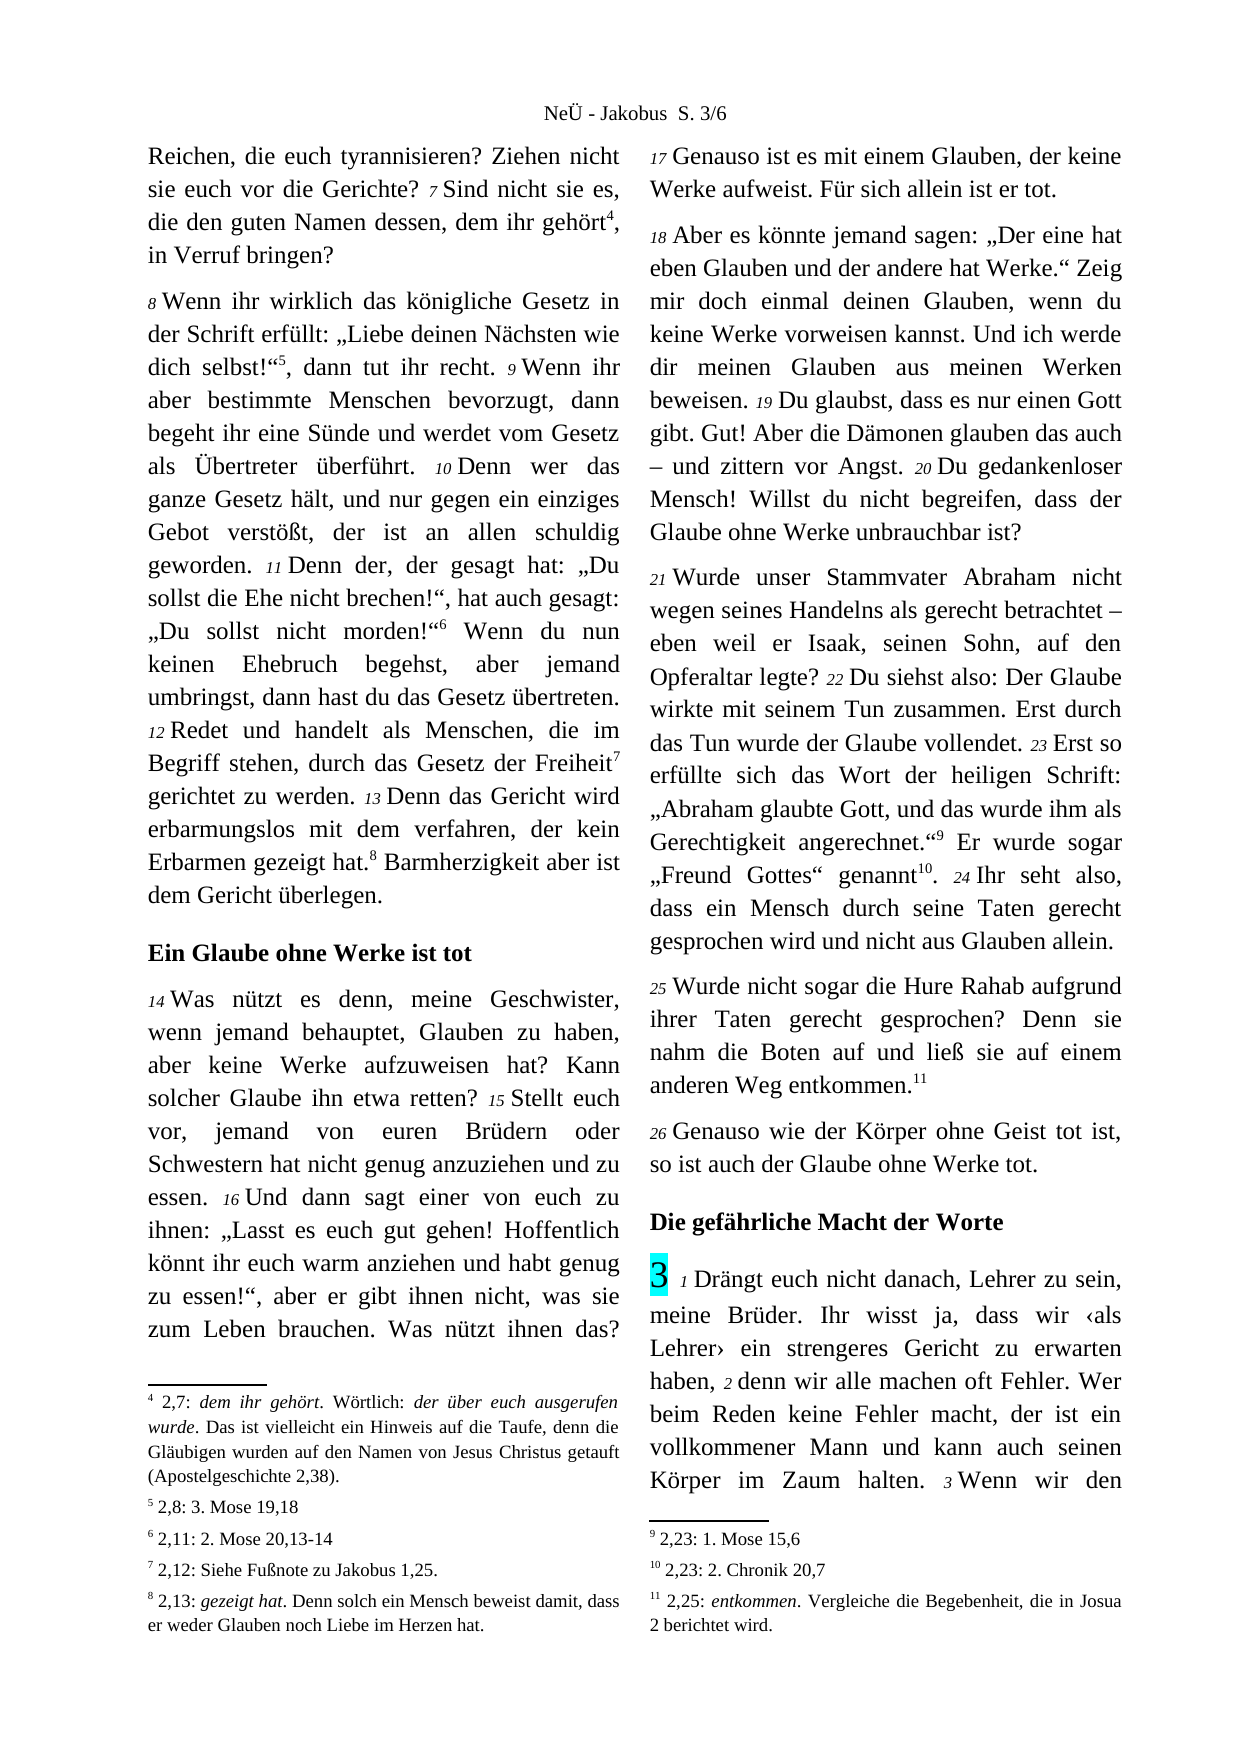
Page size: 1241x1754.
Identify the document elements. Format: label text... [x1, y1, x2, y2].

text Ein Glaube ohne Werke ist tot [148, 938, 620, 967]
text 25 Wurde nicht sogar die Hure Rahab aufgrund ihrer Taten gerecht gesprochen? Denn sie nahm die Boten auf und ließ sie auf einem anderen Weg entkommen. [649, 971, 1122, 1099]
text 14 Was nützt es denn, meine Geschwister, wenn jemand behauptet, Glauben zu haben, aber keine Werke aufzuweisen hat? Kann solcher Glaube ihn etwa retten? 15 Stellt euch vor, jemand von euren Brüdern oder Schwestern hat nicht genug anzuziehen und zu essen. 16 Und dann sagt einer von euch zu ihnen: „Lasst es euch gut gehen! Hoffentlich könnt ihr euch warm anziehen und habt genug zu essen!“, aber er gibt ihnen nicht, was sie zum Leben brauchen. Was nützt ihnen das? 17 Genauso ist es mit einem Glauben, der keine Werke aufweist. Für sich allein ist er tot. [148, 984, 620, 1343]
text 21 Wurde unser Stammvater Abraham nicht wegen seines Handelns als gerecht betrachtet – eben weil er Isaak, seinen Sohn, auf den Opferaltar legte? 22 Du siehst also: Der Glaube wirkte mit seinem Tun zusammen. Erst durch das Tun wurde der Glaube vollendet. 23 Erst so erfüllte sich das Wort der heiligen Schrift: „Abraham glaubte Gott, und das wurde ihm als Gerechtigkeit angerechnet.“ Er wurde sogar „Freund Gottes“ genannt. 24 Ihr seht also, dass ein Mensch durch seine Taten gerecht gesprochen wird und nicht aus Glauben allein. [649, 562, 1122, 954]
text 8 Wenn ihr wirklich das königliche Gesetz in der Schrift erfüllt: „Liebe deinen Nächsten wie dich selbst!“, dann tut ihr recht. 9 Wenn ihr aber bestimmte Menschen bevorzugt, dann begeht ihr eine Sünde und werdet vom Gesetz als Übertreter überführt. 10 Denn wer das ganze Gesetz hält, und nur gegen ein einziges Gebot verstößt, der ist an allen schuldig geworden. 11 Denn der, der gesagt hat: „Du sollst die Ehe nicht brechen!“, hat auch gesagt: „Du sollst nicht morden!“ Wenn du nun keinen Ehebruch begehst, aber jemand umbringst, dann hast du das Gesetz übertreten. 12 Redet und handelt als Menschen, die im Begriff stehen, durch das Gesetz der Freiheit gerichtet zu werden. 13 Denn das Gericht wird erbarmungslos mit dem verfahren, der kein Erbarmen gezeigt hat. Barmherzigkeit aber ist dem Gericht überlegen. [148, 286, 620, 909]
text 18 Aber es könnte jemand sagen: „Der eine hat eben Glauben und der andere hat Werke.“ Zeig mir doch einmal deinen Glauben, wenn du keine Werke vorweisen kannst. Und ich werde dir meinen Glauben aus meinen Werken beweisen. 19 Du glaubst, dass es nur einen Gott gibt. Gut! Aber die Dämonen glauben das auch – und zittern vor Angst. 20 Du gedankenloser Mensch! Willst du nicht begreifen, dass der Glaube ohne Werke unbrauchbar ist? [649, 220, 1122, 546]
text 26 Genauso wie der Körper ohne Geist tot ist, so ist auch der Glaube ohne Werke tot. [649, 1116, 1122, 1178]
text Die gefährliche Macht der Worte [649, 1207, 1122, 1236]
